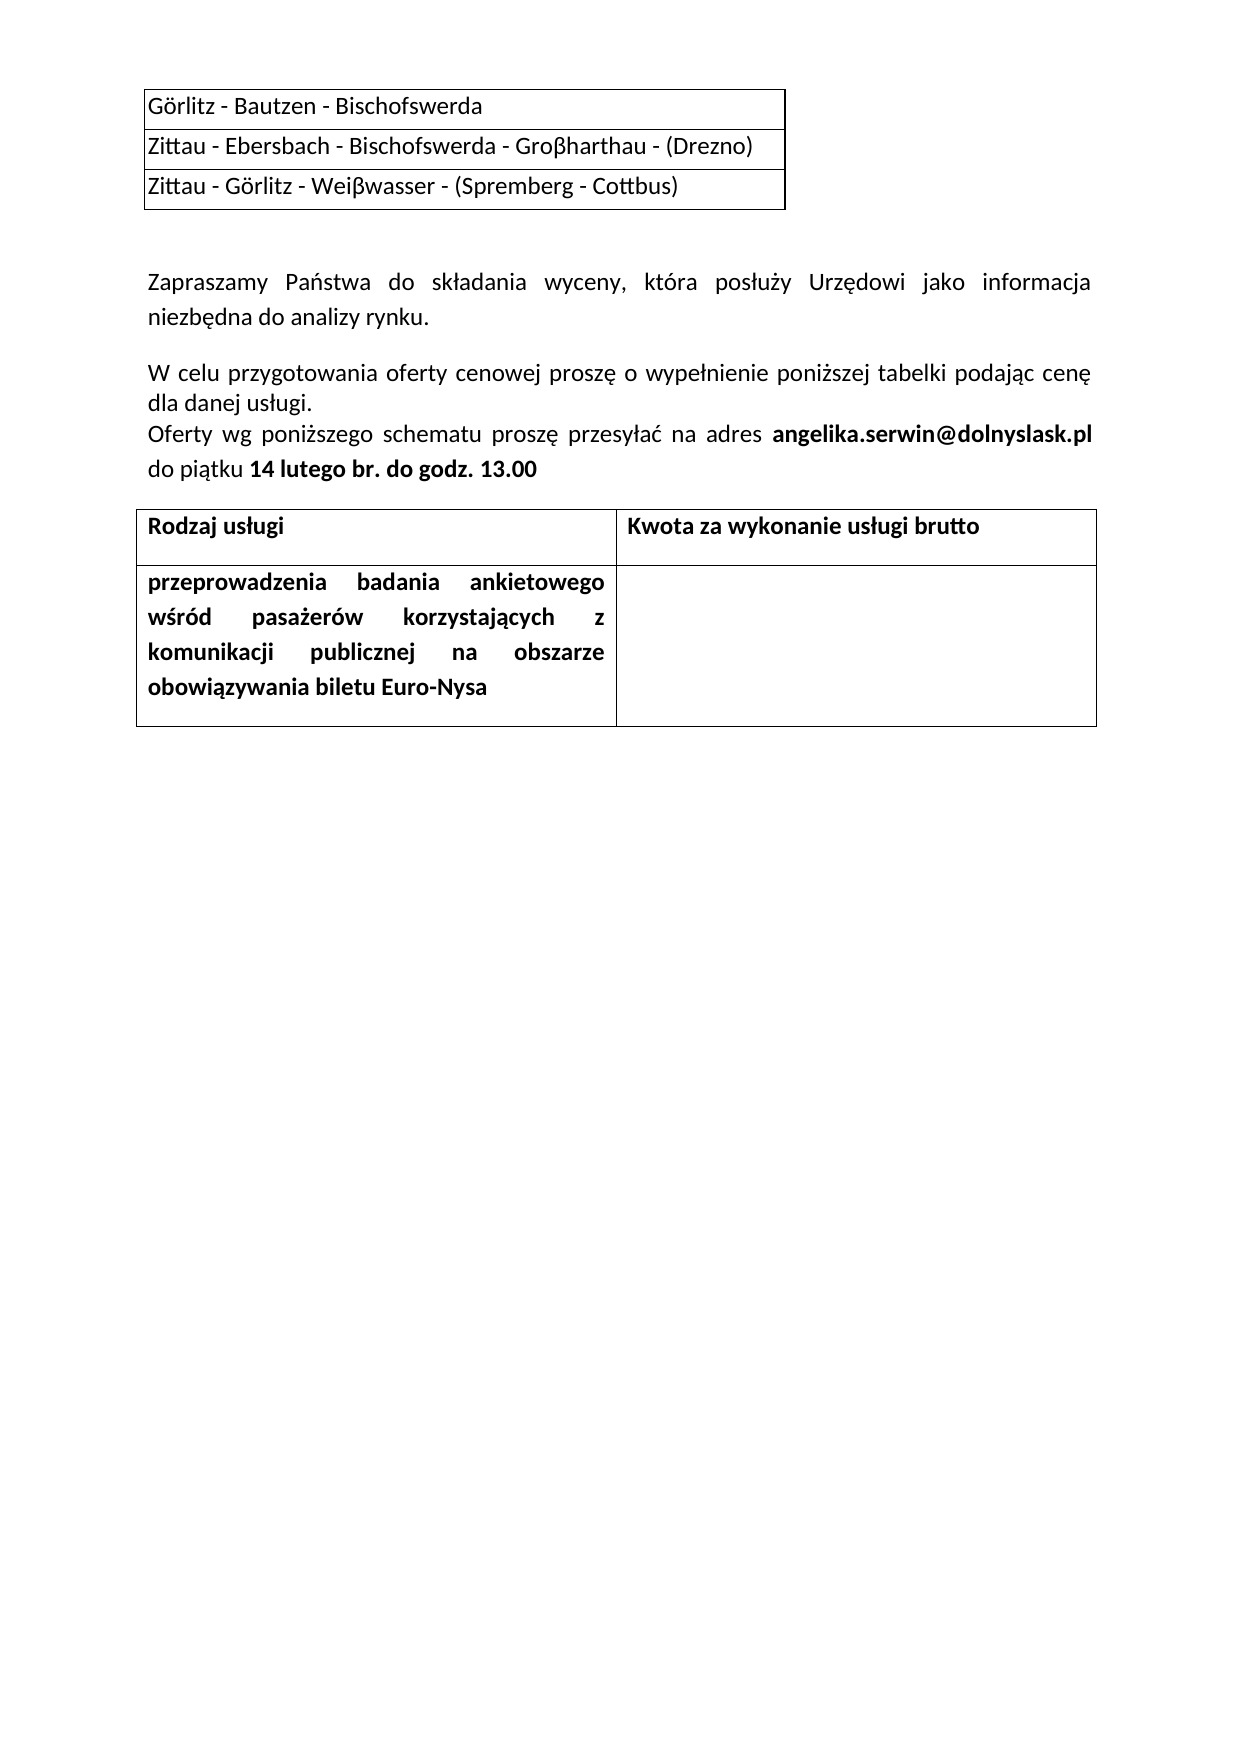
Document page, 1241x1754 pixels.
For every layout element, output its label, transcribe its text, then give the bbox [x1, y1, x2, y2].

text Oferty wg poniższego schematu proszę przesyłać na adres angelika.serwin@dolnyslask.pl do piątku 14 lutego br. do godz. 13.00 [148, 418, 1093, 483]
table_cell Görlitz - Bautzen - Bischofswerda [145, 90, 784, 129]
table_cell Zittau - Ebersbach - Bischofswerda - Groβharthau - (Drezno) [145, 130, 784, 169]
table_header Rodzaj usługi [137, 510, 616, 565]
table_cell Zittau - Görlitz - Weiβwasser - (Spremberg - Cottbus) [145, 170, 784, 209]
table_header Kwota za wykonanie usługi brutto [617, 510, 1096, 565]
table_cell przeprowadzenia badania ankietowego wśród pasażerów korzystających z komunikacji publicznej na obszarze obowiązywania biletu Euro-Nysa [137, 566, 616, 726]
text Zapraszamy Państwa do składania wyceny, która posłuży Urzędowi jako informacja niezbędna do analizy rynku. [148, 266, 1093, 332]
text W celu przygotowania oferty cenowej proszę o wypełnienie poniższej tabelki podając cenę dla danej usługi. [148, 357, 1093, 418]
table_cell [617, 566, 1096, 726]
